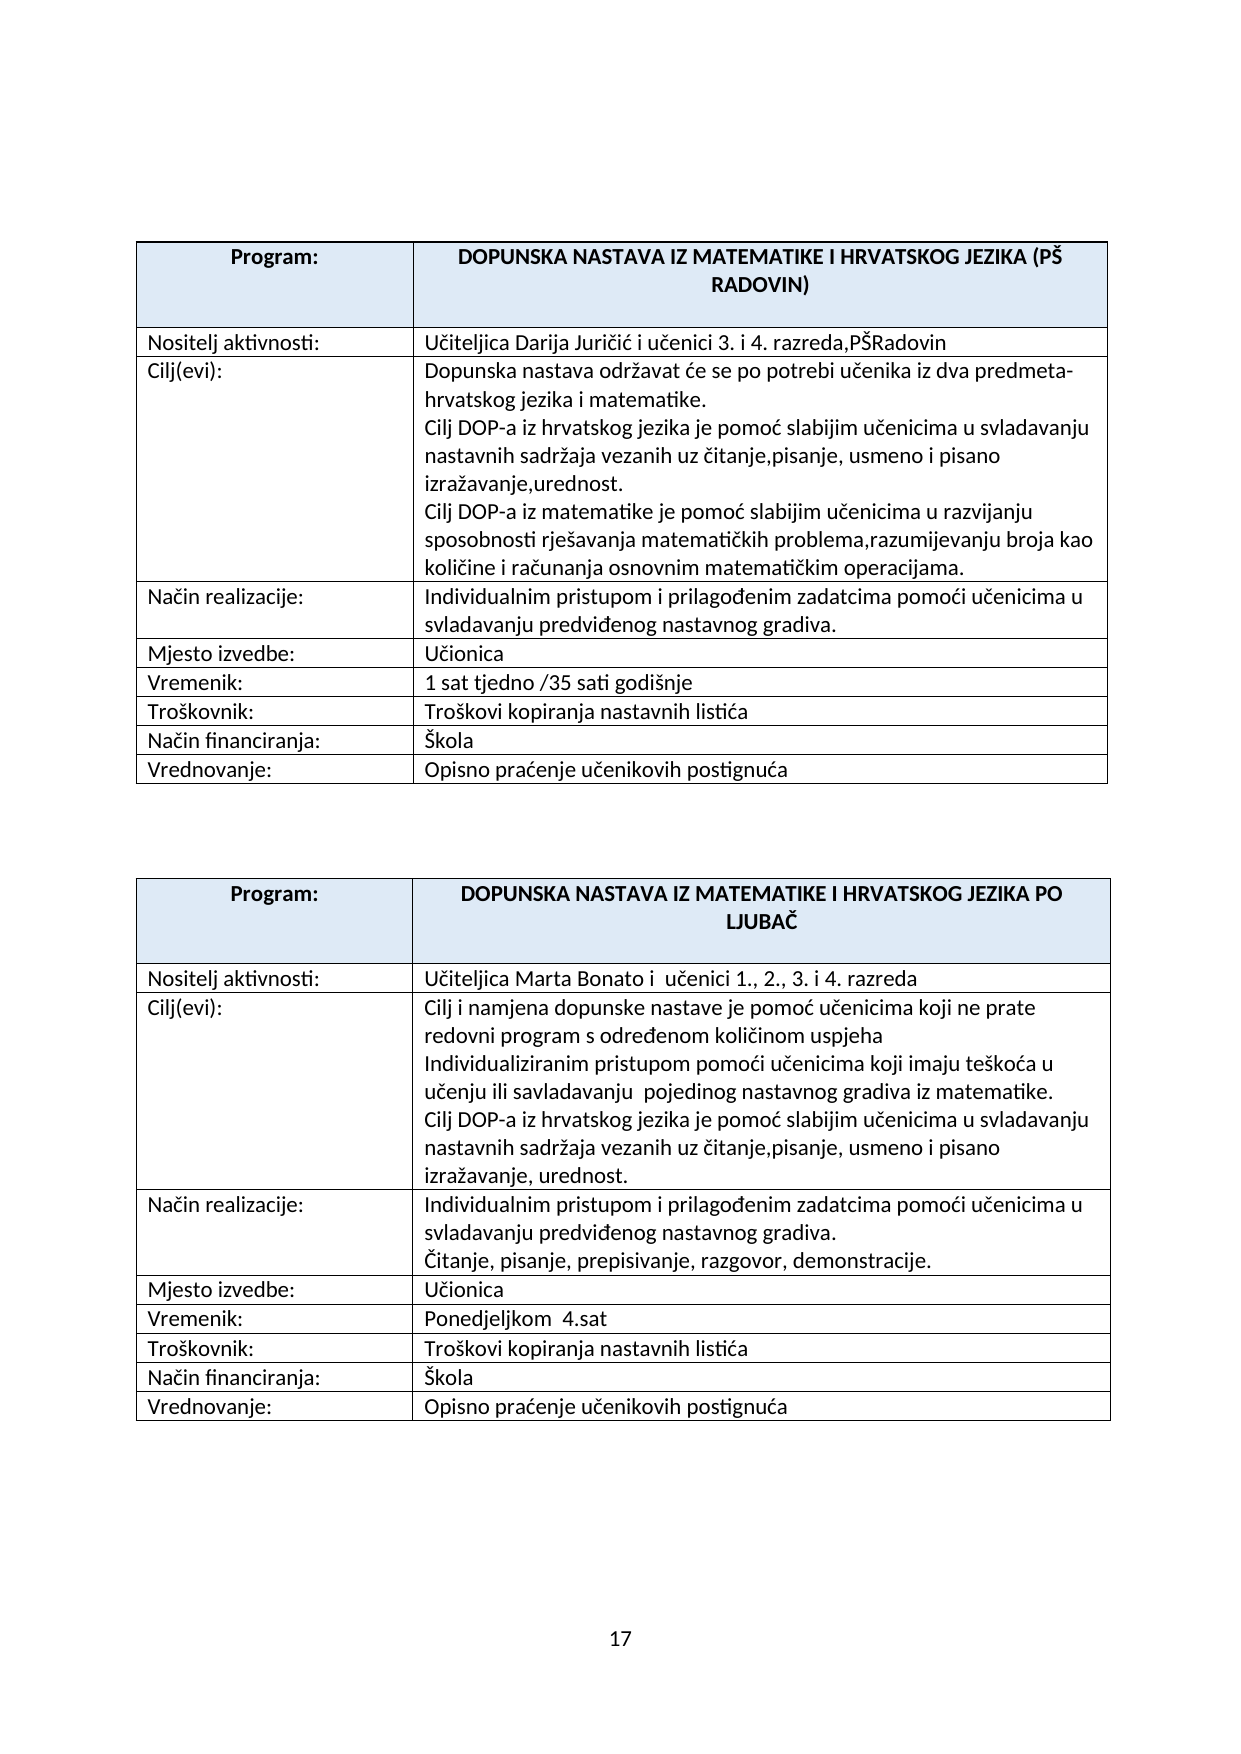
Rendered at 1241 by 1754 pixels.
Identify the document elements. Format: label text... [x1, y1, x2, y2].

table_cell 1 sat tjedno /35 sati godišnje [414, 668, 1107, 696]
table_cell Vremenik: [137, 1305, 412, 1333]
table_cell Učionica [413, 1276, 1110, 1303]
table_cell Troškovnik: [137, 697, 413, 725]
table_cell Troškovnik: [137, 1334, 412, 1362]
table_header Program: [137, 243, 413, 327]
table_cell Troškovi kopiranja nastavnih listića [413, 1334, 1110, 1362]
table_cell Učionica [414, 639, 1107, 667]
table_cell Troškovi kopiranja nastavnih listića [414, 697, 1107, 725]
table_cell Mjesto izvedbe: [137, 639, 413, 667]
table_cell Vremenik: [137, 668, 413, 696]
table_cell Učiteljica Darija Juričić i učenici 3. i 4. razreda,PŠRadovin [414, 328, 1107, 356]
table_cell Vrednovanje: [137, 1392, 412, 1420]
table_header Program: [137, 879, 412, 963]
table_cell Opisno praćenje učenikovih postignuća [414, 755, 1107, 783]
table_header DOPUNSKA NASTAVA IZ MATEMATIKE I HRVATSKOG JEZIKA (PŠ RADOVIN) [414, 243, 1107, 327]
table_cell Učiteljica Marta Bonato i učenici 1., 2., 3. i 4. razreda [413, 964, 1110, 992]
table_cell Vrednovanje: [137, 755, 413, 783]
table_cell Način realizacije: [137, 1190, 412, 1274]
table_cell Način realizacije: [137, 582, 413, 638]
table_header DOPUNSKA NASTAVA IZ MATEMATIKE I HRVATSKOG JEZIKA PO LJUBAČ [413, 879, 1110, 963]
table_cell Mjesto izvedbe: [137, 1276, 412, 1303]
table_cell Nositelj aktivnosti: [137, 964, 412, 992]
table_cell Ponedjeljkom 4.sat [413, 1305, 1110, 1333]
table_cell Cilj(evi): [137, 357, 413, 581]
table_cell Način financiranja: [137, 1363, 412, 1391]
table_cell Škola [414, 726, 1107, 754]
table_cell Nositelj aktivnosti: [137, 328, 413, 356]
table_cell Cilj i namjena dopunske nastave je pomoć učenicima koji ne prate redovni program s određenom količinom uspjeha Individualiziranim pristupom pomoći učenicima koji imaju teškoća u učenju ili savladavanju pojedinog nastavnog gradiva iz matematike. Cilj DOP-a iz hrvatskog jezika je pomoć slabijim učenicima u svladavanju nastavnih sadržaja vezanih uz čitanje,pisanje, usmeno i pisano izražavanje, urednost. [413, 993, 1110, 1189]
table_cell Opisno praćenje učenikovih postignuća [413, 1392, 1110, 1420]
table_cell Škola [413, 1363, 1110, 1391]
table_cell Način financiranja: [137, 726, 413, 754]
table_cell Dopunska nastava održavat će se po potrebi učenika iz dva predmeta-hrvatskog jezika i matematike. Cilj DOP-a iz hrvatskog jezika je pomoć slabijim učenicima u svladavanju nastavnih sadržaja vezanih uz čitanje,pisanje, usmeno i pisano izražavanje,urednost. Cilj DOP-a iz matematike je pomoć slabijim učenicima u razvijanju sposobnosti rješavanja matematičkih problema,razumijevanju broja kao količine i računanja osnovnim matematičkim operacijama. [414, 357, 1107, 581]
table_cell Cilj(evi): [137, 993, 412, 1189]
table_cell Individualnim pristupom i prilagođenim zadatcima pomoći učenicima u svladavanju predviđenog nastavnog gradiva. [414, 582, 1107, 638]
table_cell Individualnim pristupom i prilagođenim zadatcima pomoći učenicima u svladavanju predviđenog nastavnog gradiva. Čitanje, pisanje, prepisivanje, razgovor, demonstracije. [413, 1190, 1110, 1274]
